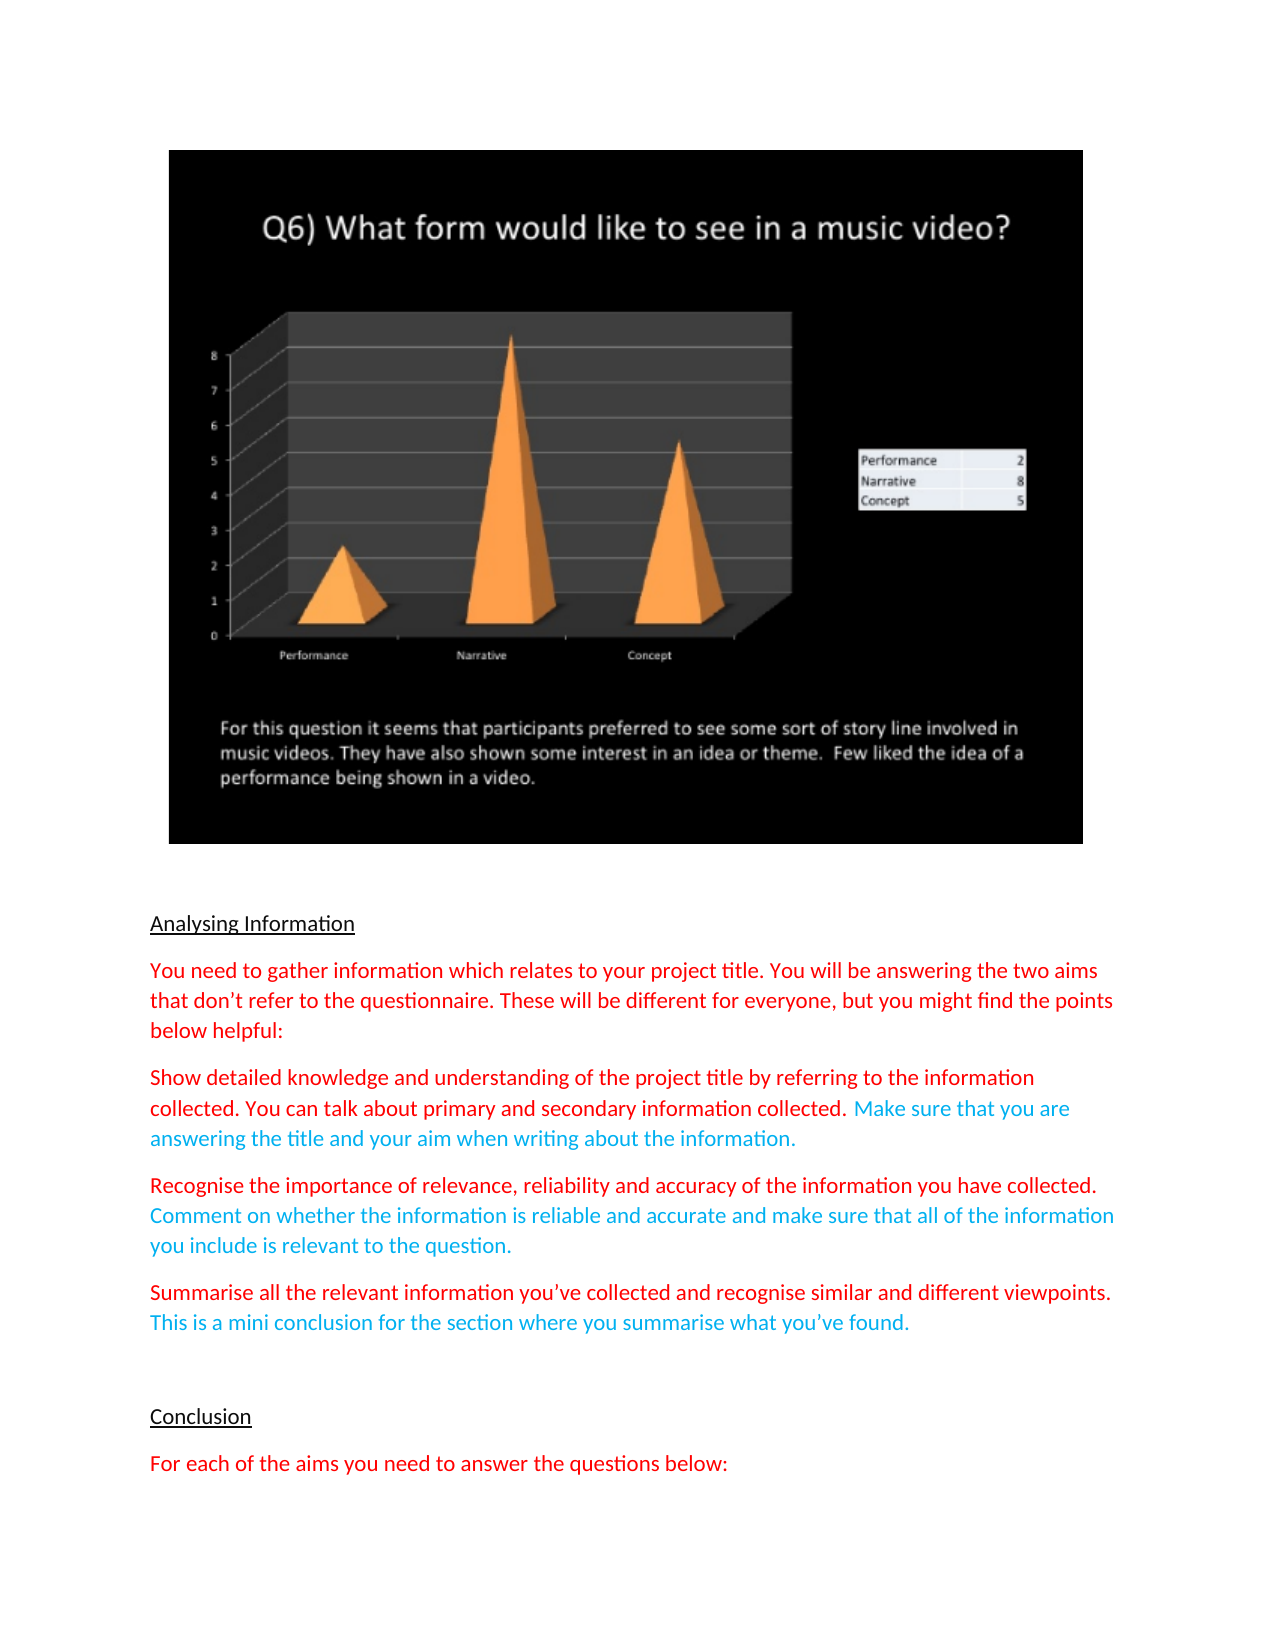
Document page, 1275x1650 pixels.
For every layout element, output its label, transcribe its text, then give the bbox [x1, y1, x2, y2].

text Show detailed knowledge and understanding of the project title by referring to the information collected. You can talk about primary and secondary information collected. Make sure that you are answering the title and your aim when writing about the information. [150, 1063, 1125, 1152]
text You need to gather information which relates to your project title. You will be answering the two aims that don’t refer to the questionnaire. These will be different for everyone, but you might find the points below helpful: [150, 956, 1125, 1045]
text Recognise the importance of relevance, reliability and accuracy of the information you have collected. Comment on whether the information is reliable and accurate and make sure that all of the information you include is relevant to the question. [150, 1171, 1125, 1259]
text Conclusion [150, 1402, 1125, 1430]
text Analysing Information [150, 909, 1125, 937]
text Summarise all the relevant information you’ve collected and recognise similar and different viewpoints. This is a mini conclusion for the section where you summarise what you’ve found. [150, 1278, 1125, 1336]
text For each of the aims you need to answer the questions below: [150, 1449, 1125, 1477]
